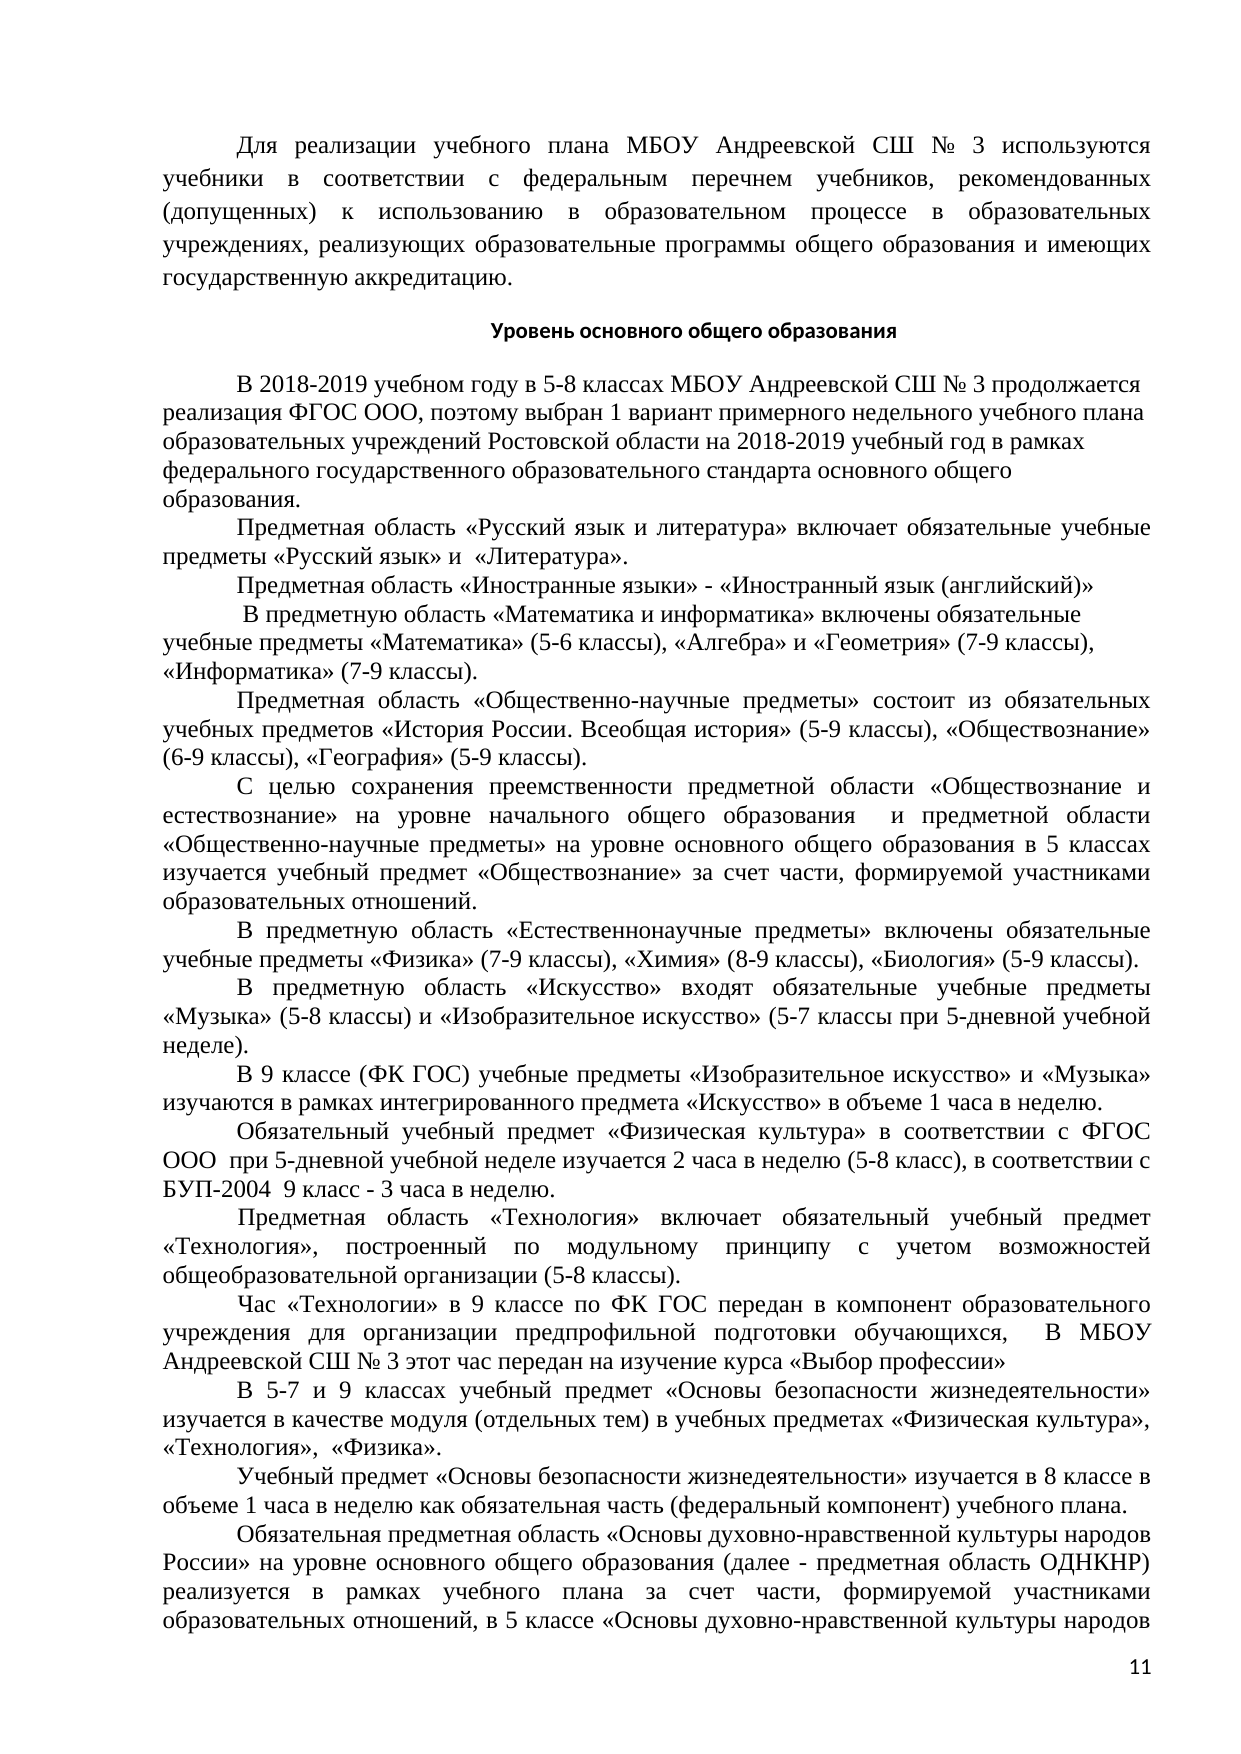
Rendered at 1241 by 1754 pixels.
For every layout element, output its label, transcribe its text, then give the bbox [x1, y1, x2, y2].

text В предметную область «Математика и информатика» включены обязательные учебные предметы «Математика» (5-6 классы), «Алгебра» и «Геометрия» (7-9 классы), «Информатика» (7-9 классы). [162, 599, 1152, 685]
text Предметная область «Общественно-научные предметы» состоит из обязательных учебных предметов «История России. Всеобщая история» (5-9 классы), «Обществознание» (6-9 классы), «География» (5-9 классы). [162, 685, 1152, 771]
text Уровень основного общего образования [162, 316, 1152, 344]
text Предметная область «Технология» включает обязательный учебный предмет «Технология», построенный по модульному принципу с учетом возможностей общеобразовательной организации (5-8 классы). [162, 1202, 1152, 1289]
text Час «Технологии» в 9 классе по ФК ГОС передан в компонент образовательного учреждения для организации предпрофильной подготовки обучающихся, В МБОУ Андреевской СШ № 3 этот час передан на изучение курса «Выбор профессии» [162, 1289, 1152, 1375]
text Предметная область «Русский язык и литература» включает обязательные учебные предметы «Русский язык» и «Литература». [162, 512, 1152, 570]
text С целью сохранения преемственности предметной области «Обществознание и естествознание» на уровне начального общего образования и предметной области «Общественно-научные предметы» на уровне основного общего образования в 5 классах изучается учебный предмет «Обществознание» за счет части, формируемой участниками образовательных отношений. [162, 771, 1152, 915]
text Учебный предмет «Основы безопасности жизнедеятельности» изучается в 8 классе в объеме 1 часа в неделю как обязательная часть (федеральный компонент) учебного плана. [162, 1461, 1152, 1519]
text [162, 1519, 1152, 1634]
text В 9 классе (ФК ГОС) учебные предметы «Изобразительное искусство» и «Музыка» изучаются в рамках интегрированного предмета «Искусство» в объеме 1 часа в неделю. [162, 1059, 1152, 1116]
text В 2018-2019 учебном году в 5-8 классах МБОУ Андреевской СШ № 3 продолжается реализация ФГОС ООО, поэтому выбран 1 вариант примерного недельного учебного плана образовательных учреждений Ростовской области на 2018-2019 учебный год в рамках федерального государственного образовательного стандарта основного общего образования. [162, 369, 1152, 512]
text В предметную область «Искусство» входят обязательные учебные предметы «Музыка» (5-8 классы) и «Изобразительное искусство» (5-7 классы при 5-дневной учебной неделе). [162, 972, 1152, 1059]
text В 5-7 и 9 классах учебный предмет «Основы безопасности жизнедеятельности» изучается в качестве модуля (отдельных тем) в учебных предметах «Физическая культура», «Технология», «Физика». [162, 1375, 1152, 1461]
text Для реализации учебного плана МБОУ Андреевской СШ № 3 используются учебники в соответствии с федеральным перечнем учебников, рекомендованных (допущенных) к использованию в образовательном процессе в образовательных учреждениях, реализующих образовательные программы общего образования и имеющих государственную аккредитацию. [162, 130, 1152, 291]
text Предметная область «Иностранные языки» - «Иностранный язык (английский)» [162, 570, 1152, 599]
text Обязательный учебный предмет «Физическая культура» в соответствии с ФГОС ООО при 5-дневной учебной неделе изучается 2 часа в неделю (5-8 класс), в соответствии с БУП-2004 9 класс - 3 часа в неделю. [162, 1116, 1152, 1202]
text В предметную область «Естественнонаучные предметы» включены обязательные учебные предметы «Физика» (7-9 классы), «Химия» (8-9 классы), «Биология» (5-9 классы). [162, 915, 1152, 972]
